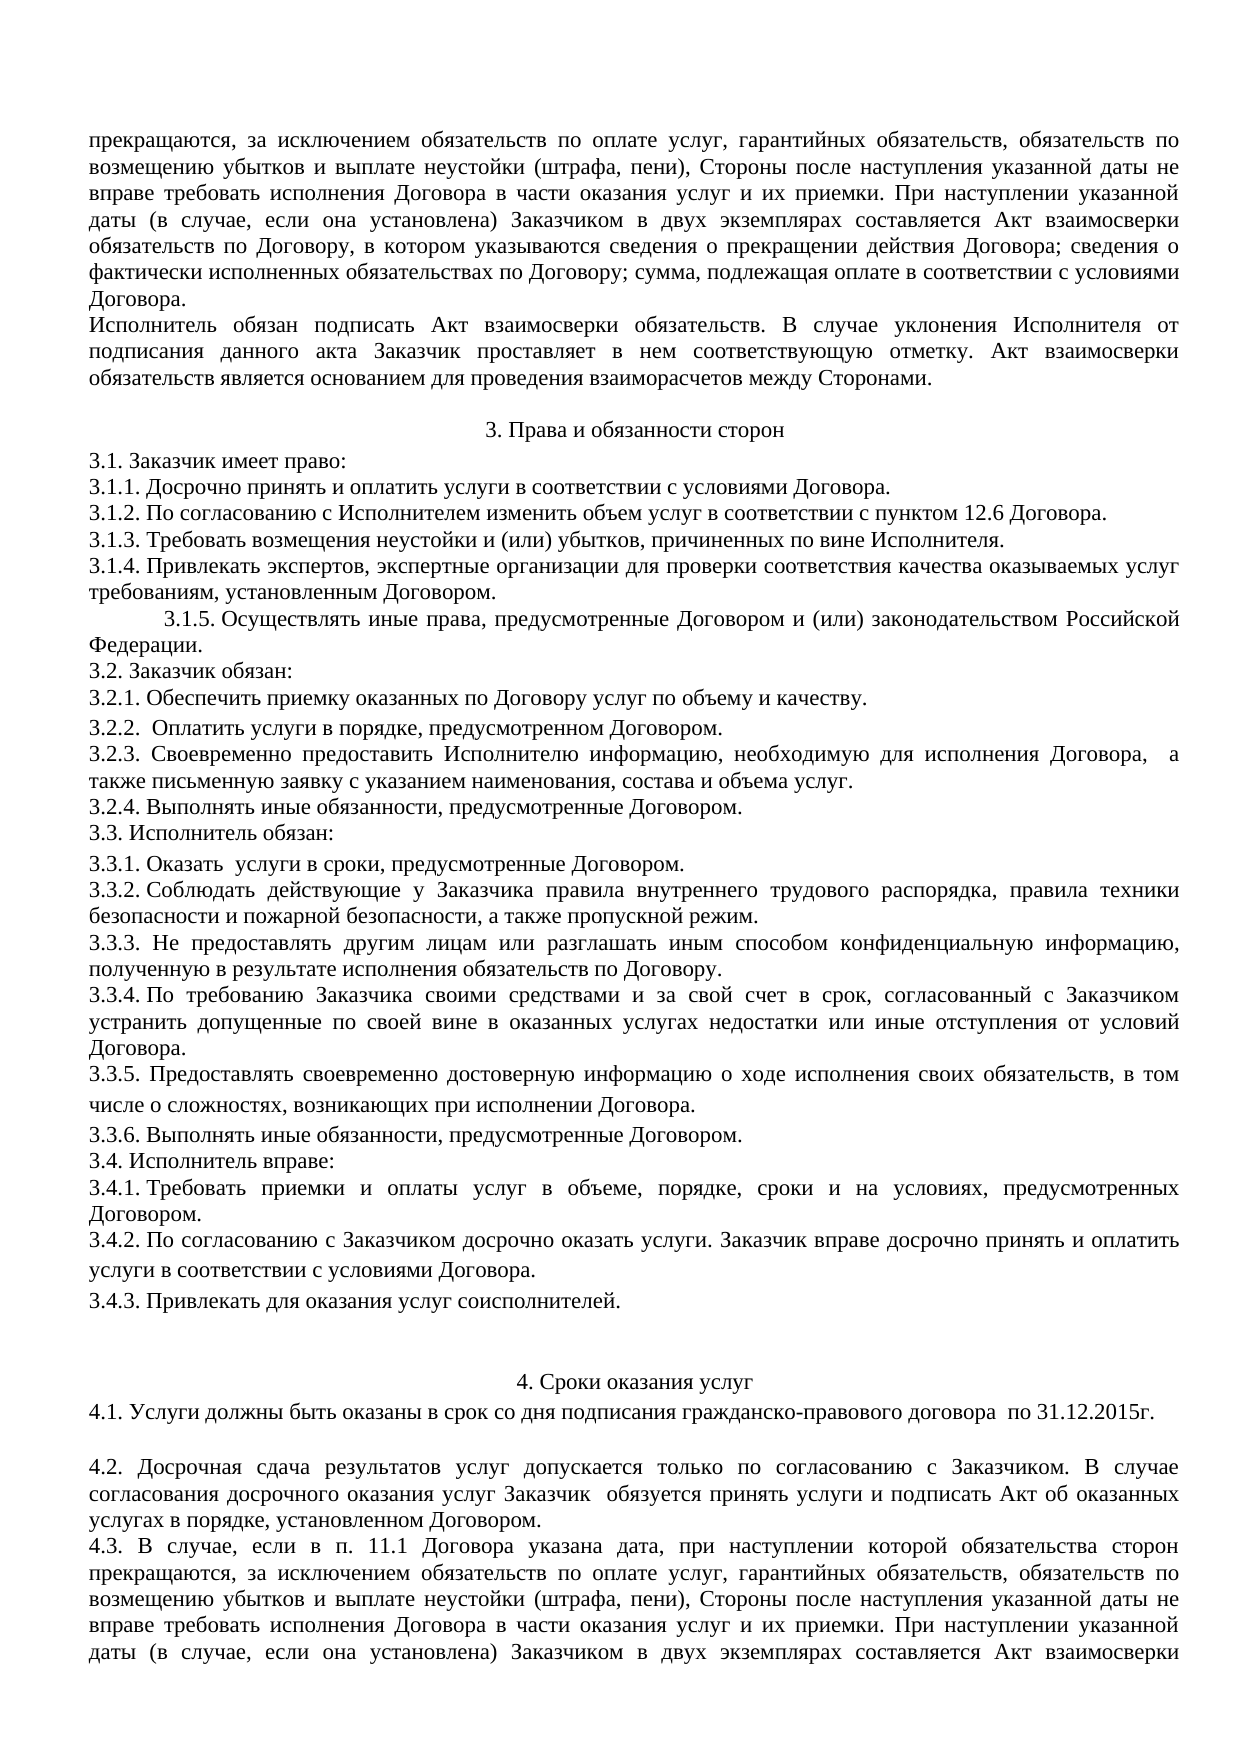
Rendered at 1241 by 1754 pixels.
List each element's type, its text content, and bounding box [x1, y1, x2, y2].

text 3.2. Заказчик обязан: [89, 657, 1181, 684]
text 3.3. Исполнитель обязан: [89, 819, 1181, 846]
text 3.3.1. Оказать услуги в сроки, предусмотренные Договором. [89, 850, 1181, 876]
text 3.2.3. Своевременно предоставить Исполнителю информацию, необходимую для исполнения Договора, а также письменную заявку с указанием наименования, состава и объема услуг. [89, 740, 1181, 793]
text 3.1. Заказчик имеет право: [89, 447, 1181, 473]
text 3.4.2. По согласованию с Заказчиком досрочно оказать услуги. Заказчик вправе досрочно принять и оплатить услуги в соответствии с условиями Договора. [89, 1226, 1181, 1283]
text 3.3.3. Не предоставлять другим лицам или разглашать иным способом конфиденциальную информацию, полученную в результате исполнения обязательств по Договору. [89, 929, 1181, 981]
text 3. Права и обязанности сторон [89, 416, 1181, 443]
text 3.4.1. Требовать приемки и оплаты услуг в объеме, порядке, сроки и на условиях, предусмотренных Договором. [89, 1174, 1181, 1226]
text 4.1. Услуги должны быть оказаны в срок со дня подписания гражданско-правового договора по 31.12.2015г. [89, 1398, 1181, 1424]
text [89, 127, 1181, 311]
text 3.3.5. Предоставлять своевременно достоверную информацию о ходе исполнения своих обязательств, в том числе о сложностях, возникающих при исполнении Договора. [89, 1061, 1181, 1117]
text 3.3.6. Выполнять иные обязанности, предусмотренные Договором. [89, 1121, 1181, 1147]
text 4. Сроки оказания услуг [89, 1368, 1181, 1394]
text 3.3.2. Соблюдать действующие у Заказчика правила внутреннего трудового распорядка, правила техники безопасности и пожарной безопасности, а также пропускной режим. [89, 876, 1181, 929]
text 3.1.2. По согласованию с Исполнителем изменить объем услуг в соответствии с пунктом 12.6 Договора. [89, 499, 1181, 526]
text 3.1.5. Осуществлять иные права, предусмотренные Договором и (или) законодательством Российской Федерации. [89, 605, 1181, 657]
text 4.2. Досрочная сдача результатов услуг допускается только по согласованию с Заказчиком. В случае согласования досрочного оказания услуг Заказчик обязуется принять услуги и подписать Акт об оказанных услугах в порядке, установленном Договором. [89, 1453, 1181, 1532]
text 3.2.2. Оплатить услуги в порядке, предусмотренном Договором. [89, 714, 1181, 740]
text Исполнитель обязан подписать Акт взаимосверки обязательств. В случае уклонения Исполнителя от подписания данного акта Заказчик проставляет в нем соответствующую отметку. Акт взаимосверки обязательств является основанием для проведения взаиморасчетов между Сторонами. [89, 311, 1181, 390]
text 3.1.3. Требовать возмещения неустойки и (или) убытков, причиненных по вине Исполнителя. [89, 526, 1181, 552]
text 3.1.1. Досрочно принять и оплатить услуги в соответствии с условиями Договора. [89, 473, 1181, 499]
text 3.1.4. Привлекать экспертов, экспертные организации для проверки соответствия качества оказываемых услуг требованиям, установленным Договором. [89, 552, 1181, 605]
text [89, 1532, 1181, 1664]
text 3.4.3. Привлекать для оказания услуг соисполнителей. [89, 1287, 1181, 1313]
text 3.3.4. По требованию Заказчика своими средствами и за свой счет в срок, согласованный с Заказчиком устранить допущенные по своей вине в оказанных услугах недостатки или иные отступления от условий Договора. [89, 981, 1181, 1061]
text 3.2.4. Выполнять иные обязанности, предусмотренные Договором. [89, 793, 1181, 819]
text 3.2.1. Обеспечить приемку оказанных по Договору услуг по объему и качеству. [89, 684, 1181, 710]
text 3.4. Исполнитель вправе: [89, 1147, 1181, 1174]
